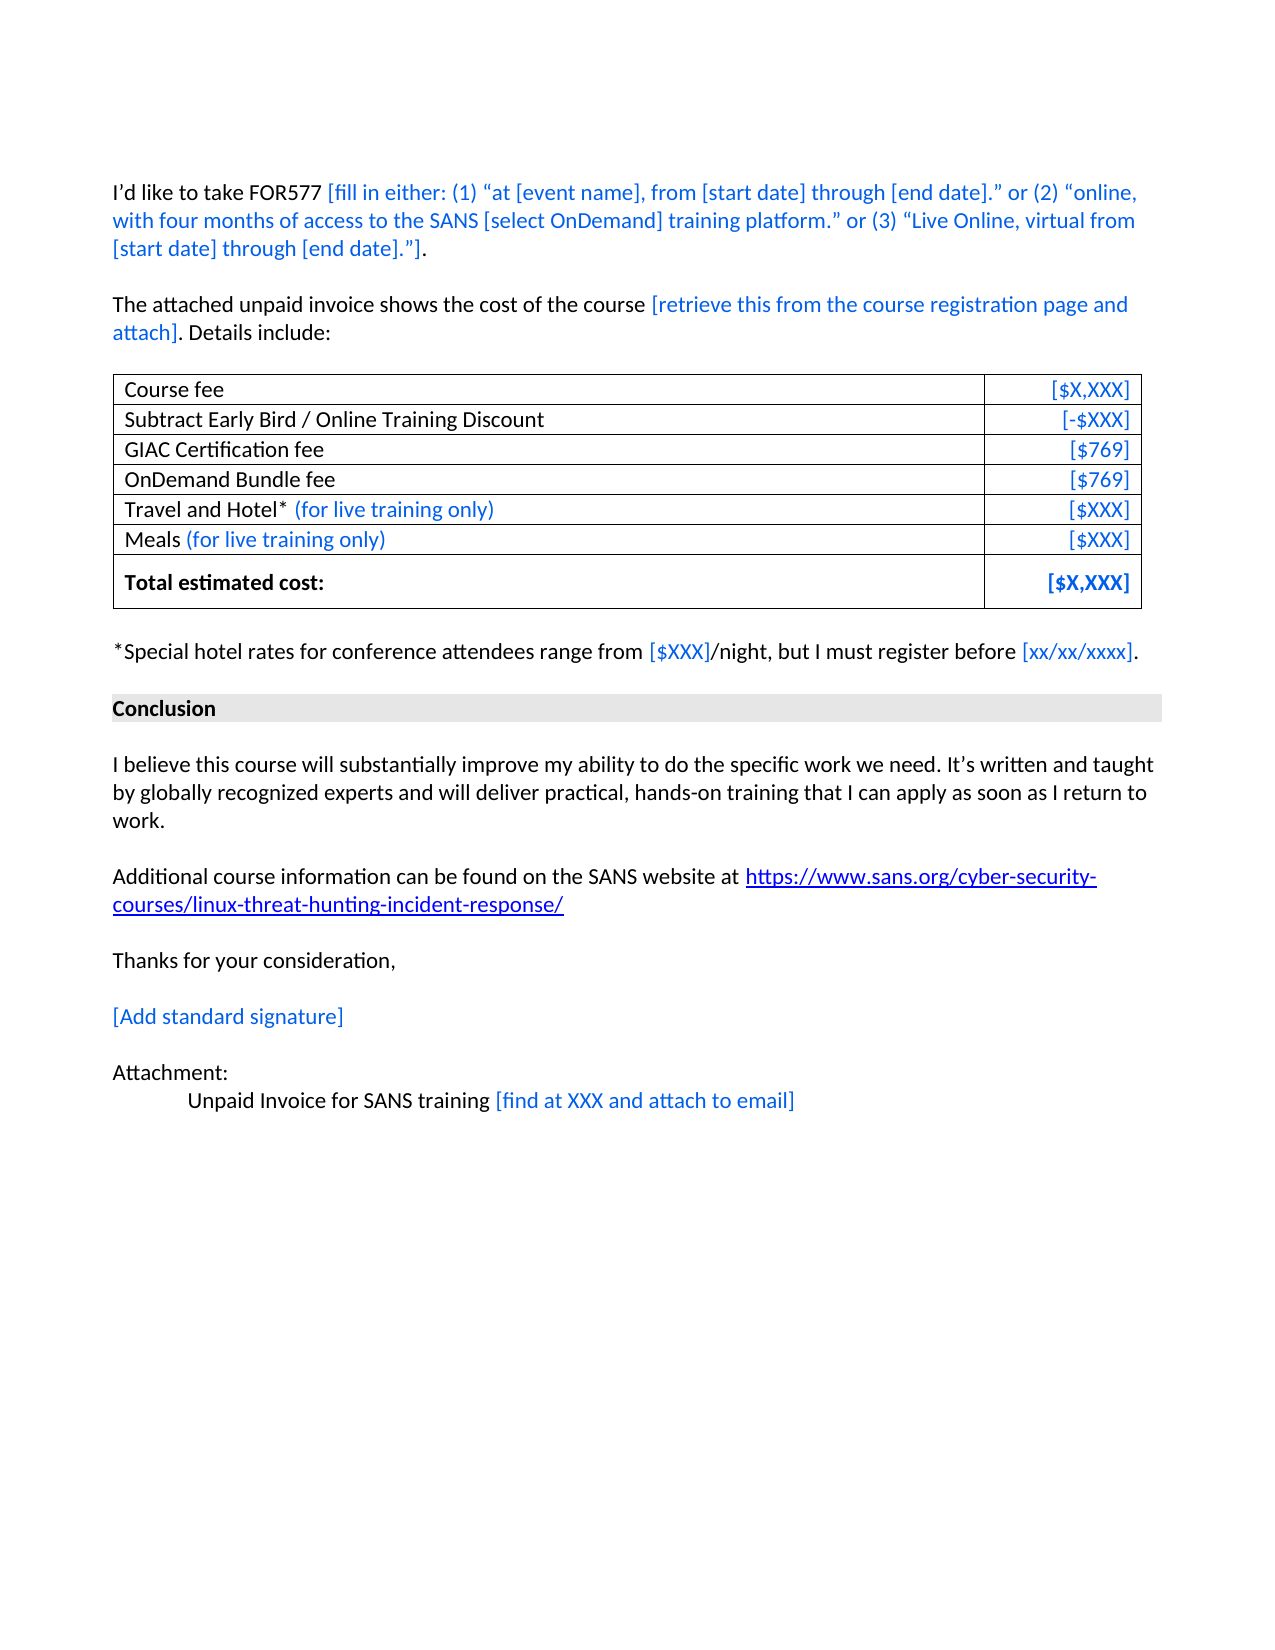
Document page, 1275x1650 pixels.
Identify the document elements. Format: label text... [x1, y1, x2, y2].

table_header [$X,XXX] [985, 375, 1141, 404]
text Additional course information can be found on the SANS website at https://www.sans.org/cyber-security-courses/linux-threat-hunting-incident-response/ [112, 862, 1162, 918]
table_cell OnDemand Bundle fee [114, 465, 984, 494]
table_cell GIAC Certification fee [114, 435, 984, 464]
text Conclusion [112, 694, 1162, 722]
table_cell [$XXX] [985, 525, 1141, 554]
table_cell [$X,XXX] [985, 555, 1141, 608]
text Unpaid Invoice for SANS training [find at XXX and attach to email] [112, 1086, 1162, 1114]
table_cell [$769] [985, 465, 1141, 494]
text Attachment: [112, 1058, 1162, 1086]
table_header Course fee [114, 375, 984, 404]
text *Special hotel rates for conference attendees range from [$XXX]/night, but I must register before [xx/xx/xxxx]. [112, 637, 1162, 665]
table_cell [-$XXX] [985, 405, 1141, 434]
text I believe this course will substantially improve my ability to do the specific work we need. It’s written and taught by globally recognized experts and will deliver practical, hands-on training that I can apply as soon as I return to work. [112, 750, 1162, 834]
table_cell Travel and Hotel* (for live training only) [114, 495, 984, 524]
text [Add standard signature] [112, 1002, 1162, 1030]
table_cell Total estimated cost: [114, 555, 984, 608]
table_cell [$769] [985, 435, 1141, 464]
text Thanks for your consideration, [112, 946, 1162, 974]
table_cell Meals (for live training only) [114, 525, 984, 554]
text I’d like to take FOR577 [fill in either: (1) “at [event name], from [start date] through [end date].” or (2) “online, with four months of access to the SANS [select OnDemand] training platform.” or (3) “Live Online, virtual from [start date] through [end date].”]. [112, 178, 1162, 262]
table_cell [$XXX] [985, 495, 1141, 524]
text The attached unpaid invoice shows the cost of the course [retrieve this from the course registration page and attach]. Details include: [112, 290, 1162, 346]
table_cell Subtract Early Bird / Online Training Discount [114, 405, 984, 434]
